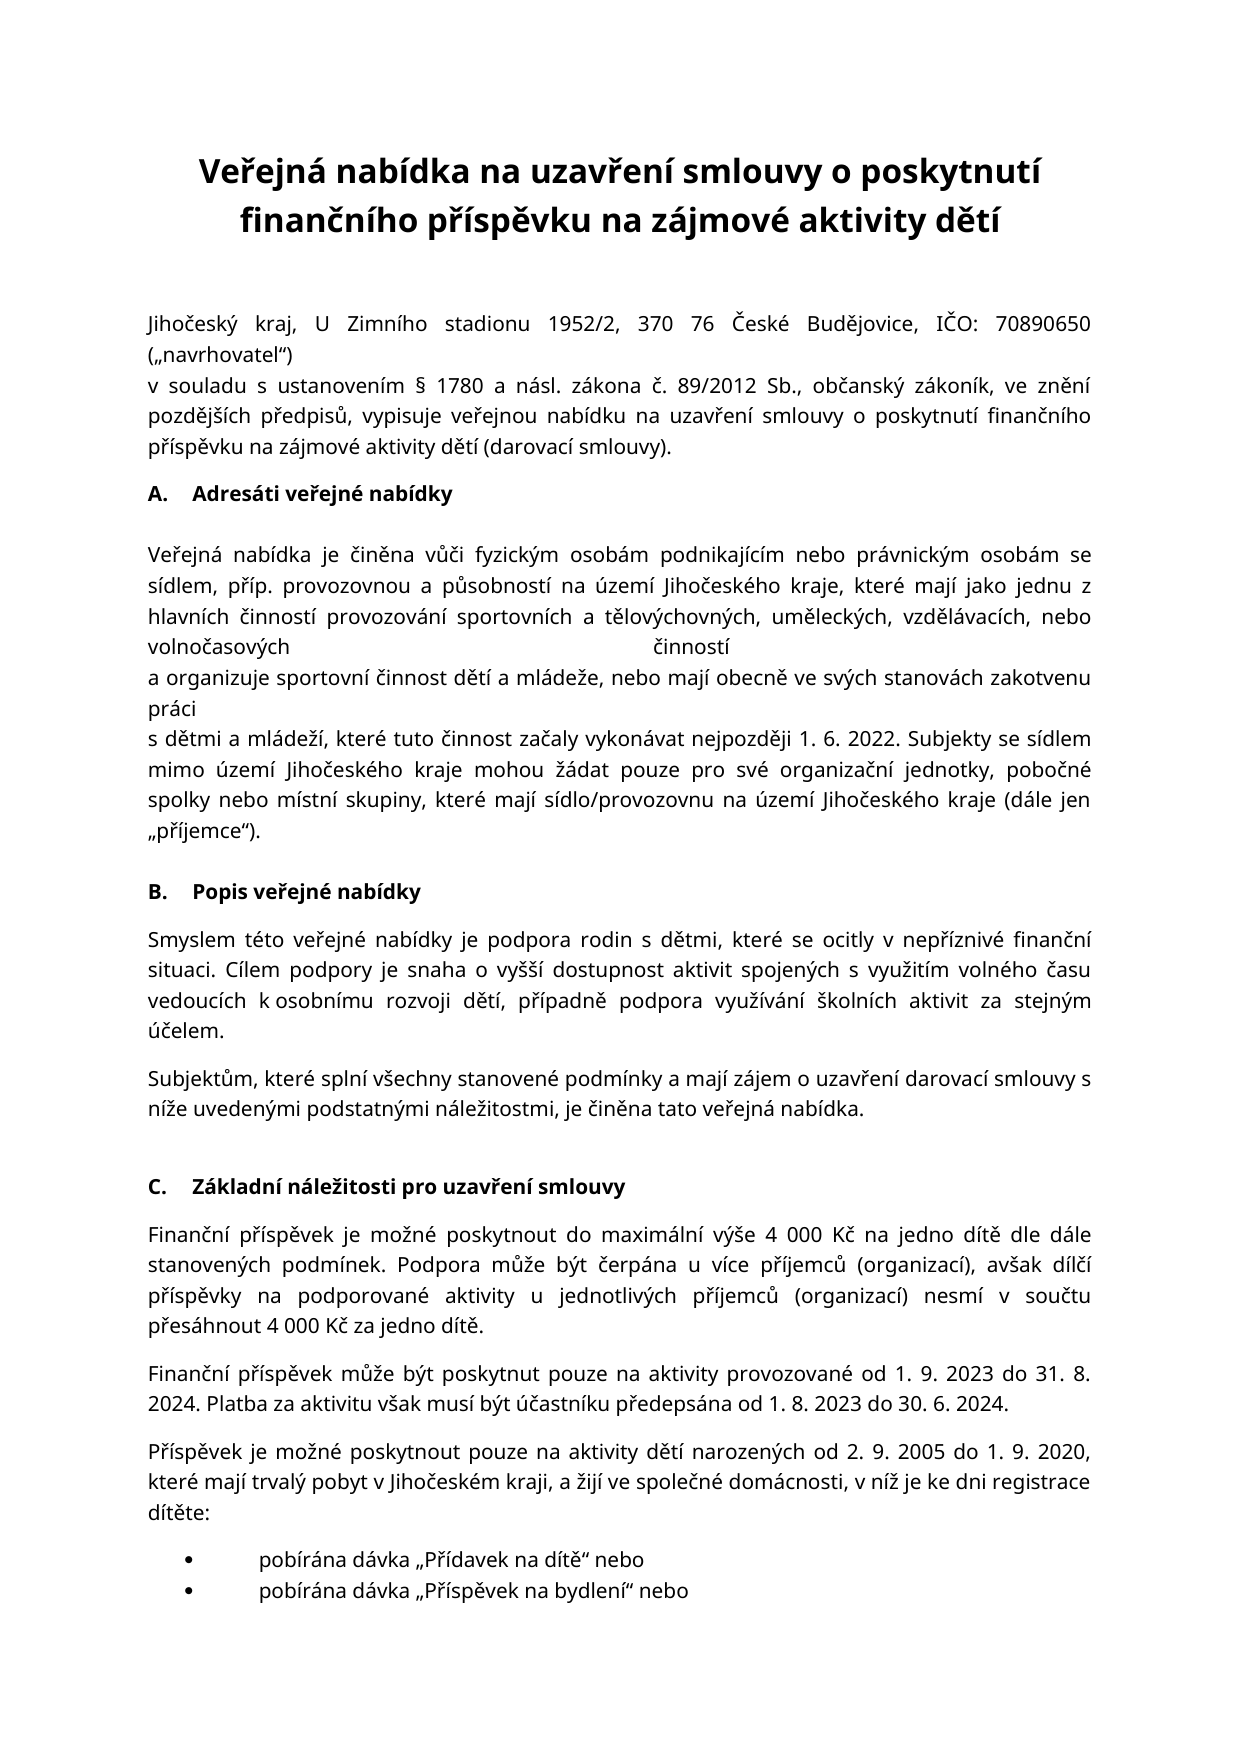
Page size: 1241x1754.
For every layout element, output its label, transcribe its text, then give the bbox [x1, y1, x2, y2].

text Finanční příspěvek může být poskytnut pouze na aktivity provozované od 1. 9. 2023 do 31. 8. 2024. Platba za aktivitu však musí být účastníku předepsána od 1. 8. 2023 do 30. 6. 2024. [148, 1359, 1093, 1418]
list Základní náležitosti pro uzavření smlouvy [148, 1172, 1093, 1201]
list pobírána dávka „Příspěvek na bydlení“ nebo [185, 1576, 1093, 1604]
text Smyslem této veřejné nabídky je podpora rodin s dětmi, které se ocitly v nepříznivé finanční situaci. Cílem podpory je snaha o vyšší dostupnost aktivit spojených s využitím volného času vedoucích k osobnímu rozvoji dětí, případně podpora využívání školních aktivit za stejným účelem. [148, 925, 1093, 1045]
text Subjektům, které splní všechny stanovené podmínky a mají zájem o uzavření darovací smlouvy s níže uvedenými podstatnými náležitostmi, je činěna tato veřejná nabídka. [148, 1064, 1093, 1123]
text Jihočeský kraj, U Zimního stadionu 1952/2, 370 76 České Budějovice, IČO: 70890650 („navrhovatel“) v souladu s ustanovením § 1780 a násl. zákona č. 89/2012 Sb., občanský zákoník, ve znění pozdějších předpisů, vypisuje veřejnou nabídku na uzavření smlouvy o poskytnutí finančního příspěvku na zájmové aktivity dětí (darovací smlouvy). [148, 309, 1093, 460]
list pobírána dávka „Přídavek na dítě“ nebo [185, 1545, 1093, 1574]
text Příspěvek je možné poskytnout pouze na aktivity dětí narozených od 2. 9. 2005 do 1. 9. 2020, které mají trvalý pobyt v Jihočeském kraji, a žijí ve společné domácnosti, v níž je ke dni registrace dítěte: [148, 1437, 1093, 1526]
text Finanční příspěvek je možné poskytnout do maximální výše 4 000 Kč na jedno dítě dle dále stanovených podmínek. Podpora může být čerpána u více příjemců (organizací), avšak dílčí příspěvky na podporované aktivity u jednotlivých příjemců (organizací) nesmí v součtu přesáhnout 4 000 Kč za jedno dítě. [148, 1220, 1093, 1340]
list Veřejná nabídka je činěna vůči fyzickým osobám podnikajícím nebo právnickým osobám se sídlem, příp. provozovnou a působností na území Jihočeského kraje, které mají jako jednu z hlavních činností provozování sportovních a tělovýchovných, uměleckých, vzdělávacích, nebo volnočasových činností a organizuje sportovní činnost dětí a mládeže, nebo mají obecně ve svých stanovách zakotvenu práci s dětmi a mládeží, které tuto činnost začaly vykonávat nejpozději 1. 6. 2022. Subjekty se sídlem mimo území Jihočeského kraje mohou žádat pouze pro své organizační jednotky, pobočné spolky nebo místní skupiny, které mají sídlo/provozovnu na území Jihočeského kraje (dále jen „příjemce“). [148, 541, 1093, 844]
list Popis veřejné nabídky [148, 877, 1093, 906]
list Adresáti veřejné nabídky [148, 479, 1093, 508]
text Veřejná nabídka na uzavření smlouvy o poskytnutí finančního příspěvku na zájmové aktivity dětí [148, 148, 1093, 242]
